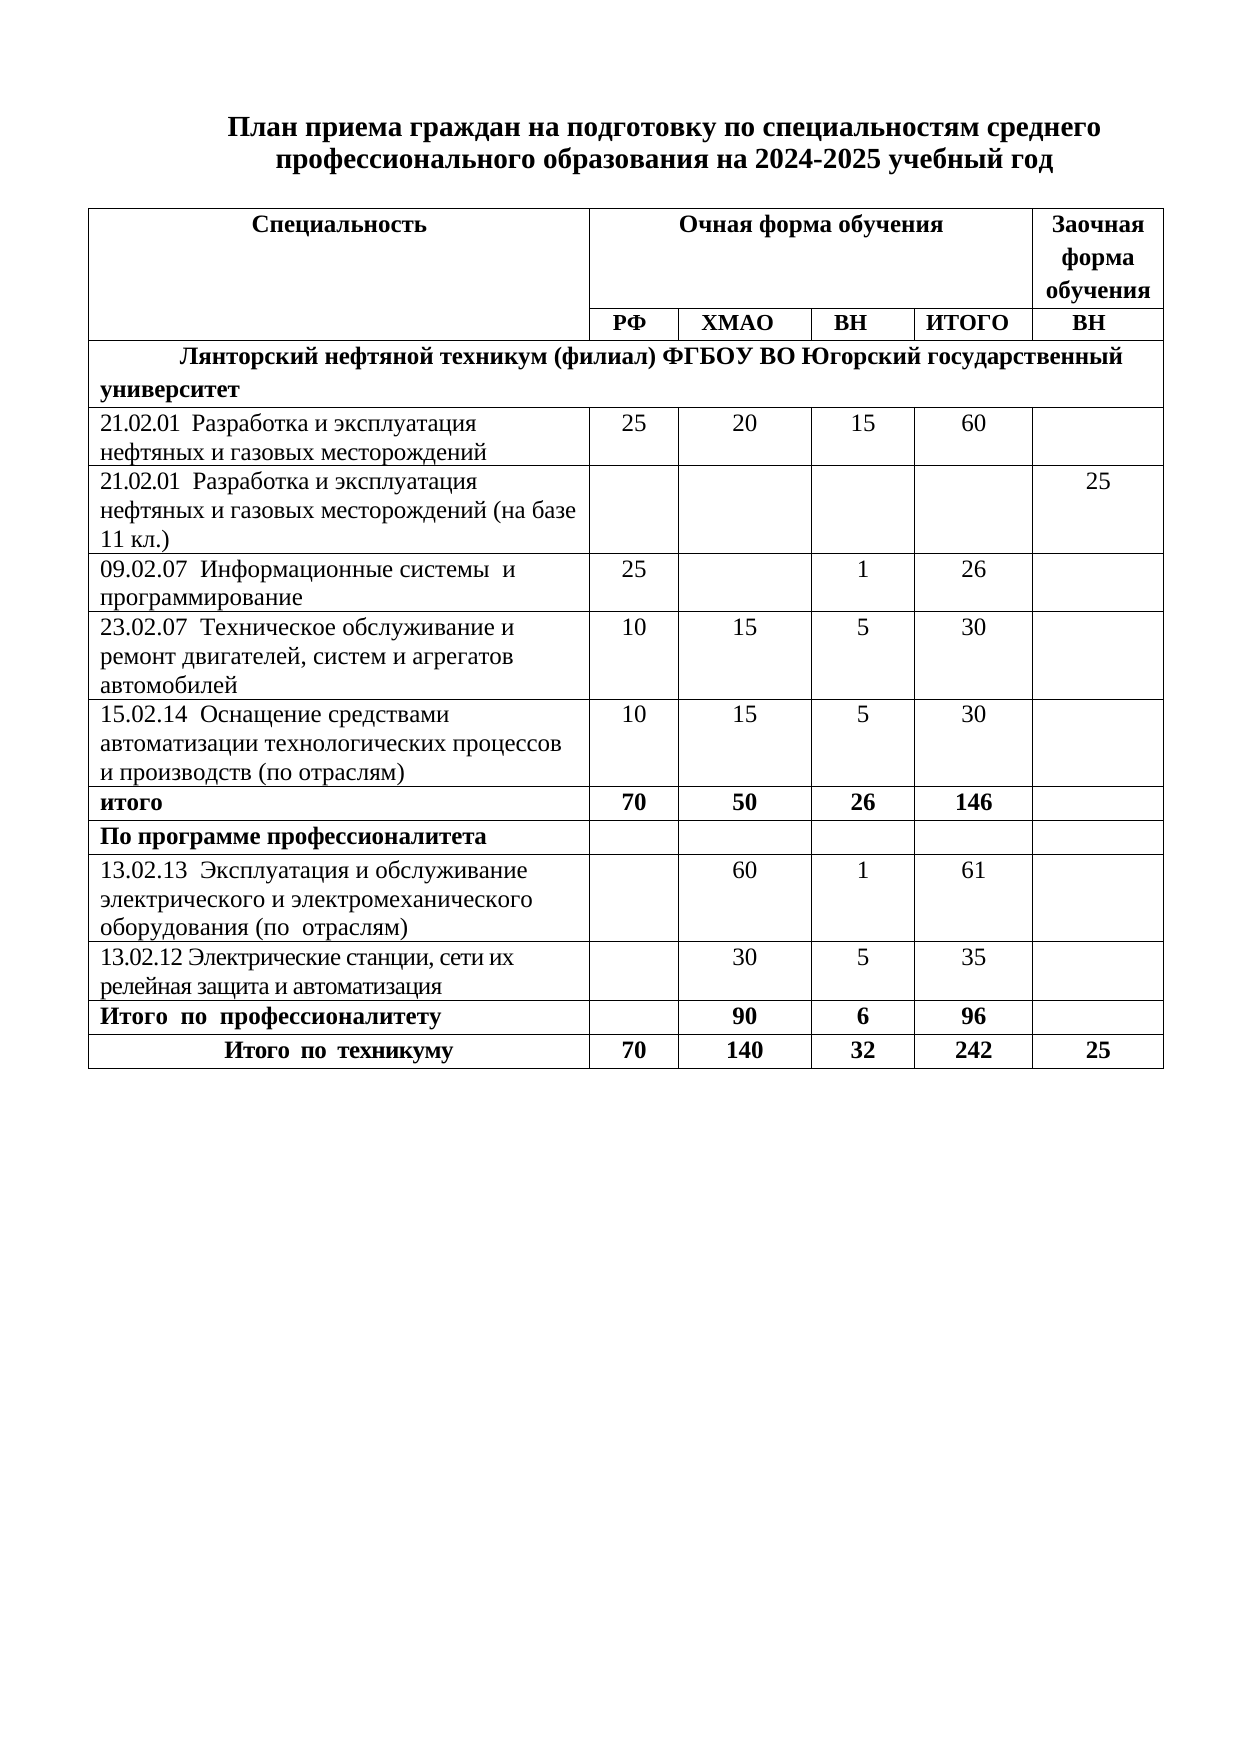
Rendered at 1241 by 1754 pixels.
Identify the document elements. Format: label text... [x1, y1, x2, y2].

table_cell итого [89, 787, 589, 820]
table_cell По программе профессионалитета [89, 821, 589, 854]
table_cell 32 [812, 1035, 914, 1068]
table_cell 20 [679, 408, 811, 465]
table_cell 90 [679, 1001, 811, 1034]
table_cell [812, 821, 914, 854]
table_cell 10 [590, 700, 678, 786]
table_cell 15 [679, 700, 811, 786]
table_cell [1033, 408, 1163, 465]
table_header Заочная форма обучения [1033, 209, 1163, 308]
table_cell [1033, 942, 1163, 1000]
table_cell [679, 821, 811, 854]
table_cell [590, 1001, 678, 1034]
table_cell 5 [812, 700, 914, 786]
table_cell 60 [679, 855, 811, 941]
table_cell 21.02.01 Разработка и эксплуатация нефтяных и газовых месторождений (на базе 11 кл.) [89, 466, 589, 553]
table_cell [590, 466, 678, 553]
table_cell 30 [679, 942, 811, 1000]
table_cell [1033, 554, 1163, 611]
table_cell [1033, 612, 1163, 698]
table_cell 23.02.07 Техническое обслуживание и ремонт двигателей, систем и агрегатов автомобилей [89, 612, 589, 698]
table_cell 1 [812, 855, 914, 941]
table_cell 96 [915, 1001, 1032, 1034]
table_cell 15 [679, 612, 811, 698]
table_cell 15 [812, 408, 914, 465]
table_cell 70 [590, 1035, 678, 1068]
table_cell 70 [590, 787, 678, 820]
table_cell Лянторский нефтяной техникум (филиал) ФГБОУ ВО Югорский государственный университет [89, 341, 1163, 407]
text План приема граждан на подготовку по специальностям среднего профессионального образования на 2024-2025 учебный год [177, 110, 1152, 175]
table_cell [679, 466, 811, 553]
table_cell Итого по профессионалитету [89, 1001, 589, 1034]
table_cell 21.02.01 Разработка и эксплуатация нефтяных и газовых месторождений [89, 408, 589, 465]
table_cell 13.02.12 Электрические станции, сети их релейная защита и автоматизация [89, 942, 589, 1000]
table_cell 10 [590, 612, 678, 698]
table_cell [1033, 700, 1163, 786]
table_cell [590, 821, 678, 854]
table_header Очная форма обучения [590, 209, 1032, 308]
table_cell ВН [1033, 309, 1163, 340]
table_cell ХМАО [679, 309, 811, 340]
table_cell 25 [1033, 466, 1163, 553]
table_cell 61 [915, 855, 1032, 941]
table_cell 6 [812, 1001, 914, 1034]
table_cell 50 [679, 787, 811, 820]
table_cell [590, 855, 678, 941]
table_cell ИТОГО [915, 309, 1032, 340]
table_cell 146 [915, 787, 1032, 820]
table_cell 15.02.14 Оснащение средствами автоматизации технологических процессов и производств (по отраслям) [89, 700, 589, 786]
table_cell 26 [915, 554, 1032, 611]
table_cell ВН [812, 309, 914, 340]
table_cell 26 [812, 787, 914, 820]
table_cell 35 [915, 942, 1032, 1000]
table_cell 5 [812, 612, 914, 698]
table_cell [915, 821, 1032, 854]
table_cell РФ [590, 309, 678, 340]
table_cell 30 [915, 612, 1032, 698]
table_cell 30 [915, 700, 1032, 786]
table_cell 242 [915, 1035, 1032, 1068]
table_cell 25 [590, 408, 678, 465]
table_header Специальность [89, 209, 589, 340]
table_cell 09.02.07 Информационные системы и программирование [89, 554, 589, 611]
table_cell [1033, 821, 1163, 854]
table_cell 13.02.13 Эксплуатация и обслуживание электрического и электромеханического оборудования (по отраслям) [89, 855, 589, 941]
table_cell [679, 554, 811, 611]
table_cell [1033, 787, 1163, 820]
table_cell [915, 466, 1032, 553]
table_cell [812, 466, 914, 553]
table_cell 1 [812, 554, 914, 611]
table_cell 25 [590, 554, 678, 611]
table_cell [1033, 1001, 1163, 1034]
table_cell 25 [1033, 1035, 1163, 1068]
table_cell [590, 942, 678, 1000]
table_cell 5 [812, 942, 914, 1000]
table_cell [1033, 855, 1163, 941]
table_cell 60 [915, 408, 1032, 465]
table_cell 140 [679, 1035, 811, 1068]
table_cell Итого по техникуму [89, 1035, 589, 1068]
